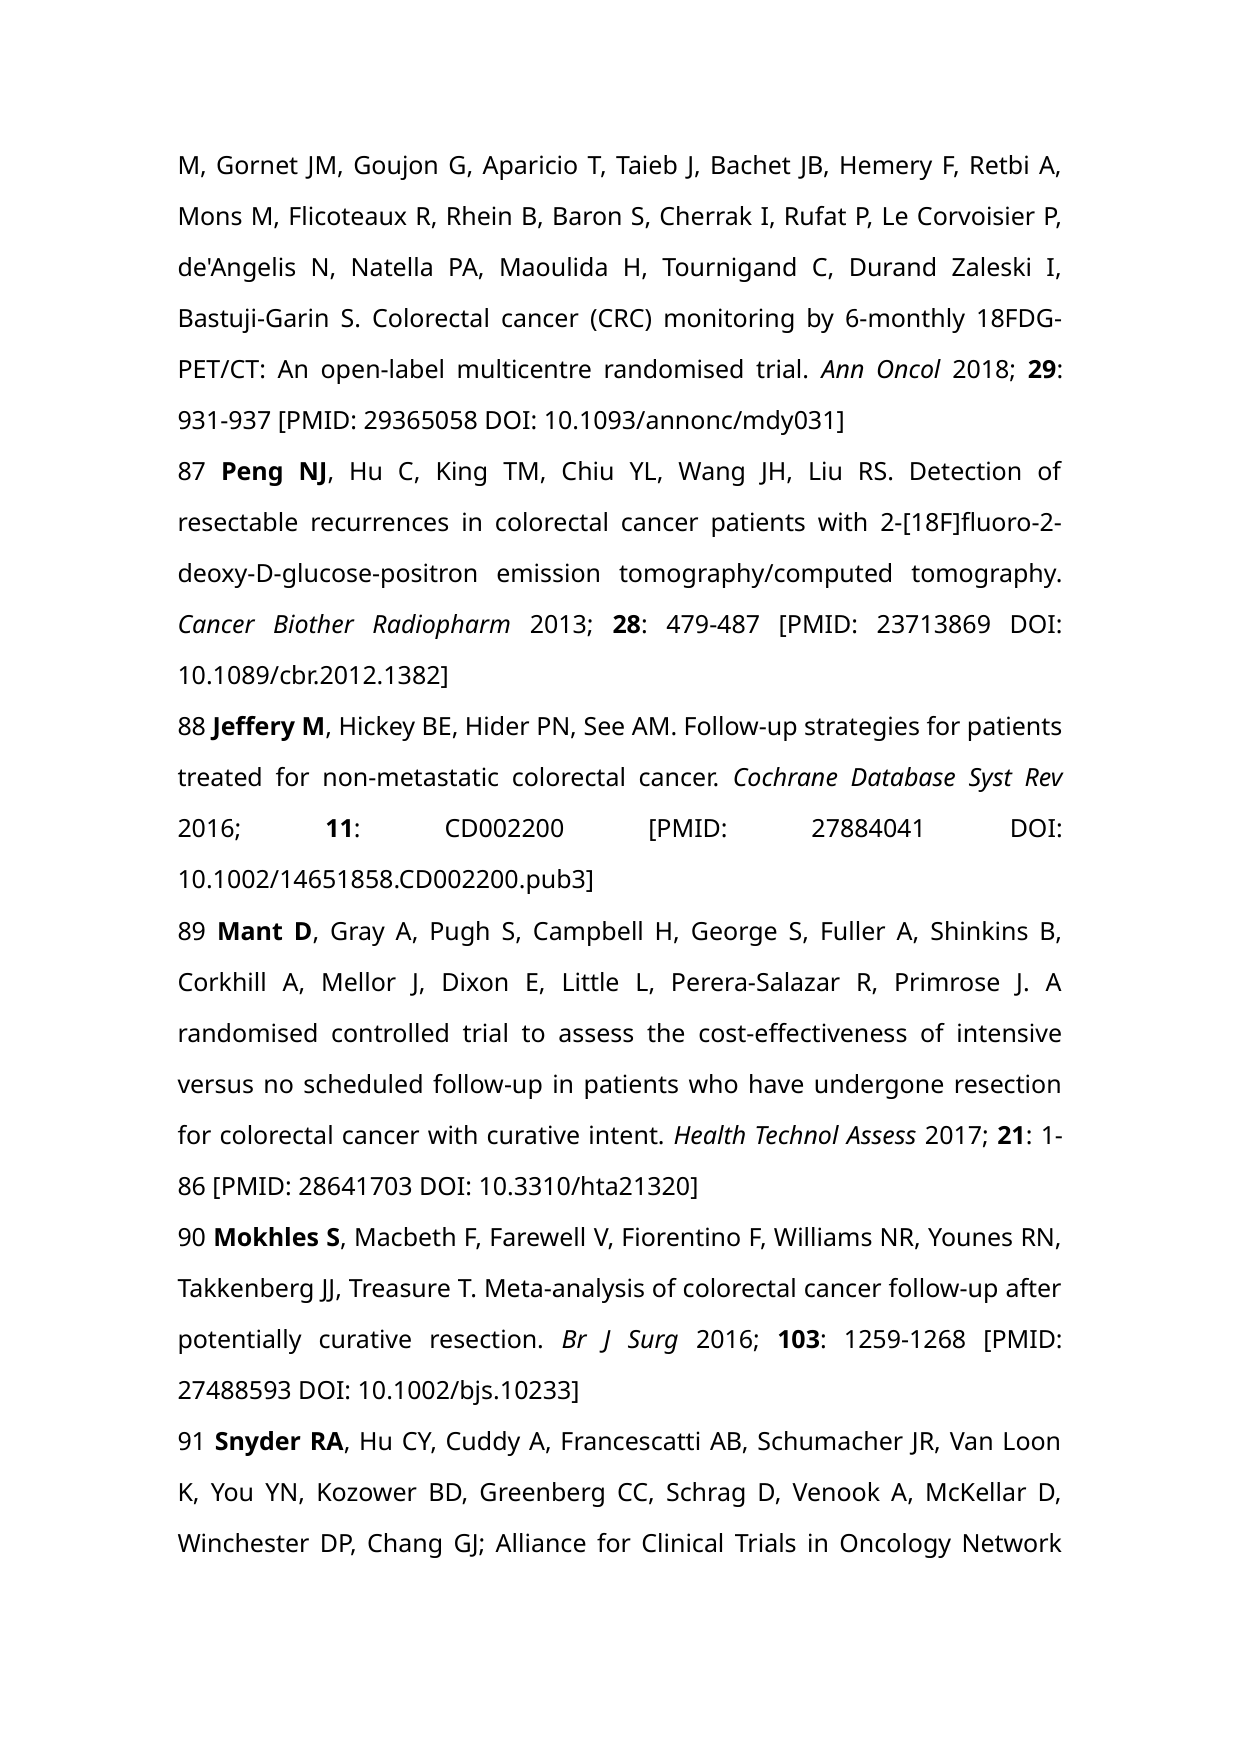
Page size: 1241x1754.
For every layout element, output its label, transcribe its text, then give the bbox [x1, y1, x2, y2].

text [177, 148, 1063, 437]
text 90 Mokhles S, Macbeth F, Farewell V, Fiorentino F, Williams NR, Younes RN, Takkenberg JJ, Treasure T. Meta-analysis of colorectal cancer follow-up after potentially curative resection. Br J Surg 2016; 103: 1259-1268 [PMID: 27488593 DOI: 10.1002/bjs.10233] [177, 1219, 1063, 1407]
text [177, 1424, 1063, 1560]
text 87 Peng NJ, Hu C, King TM, Chiu YL, Wang JH, Liu RS. Detection of resectable recurrences in colorectal cancer patients with 2-[18F]fluoro-2-deoxy-D-glucose-positron emission tomography/computed tomography. Cancer Biother Radiopharm 2013; 28: 479-487 [PMID: 23713869 DOI: 10.1089/cbr.2012.1382] [177, 454, 1063, 692]
text 88 Jeffery M, Hickey BE, Hider PN, See AM. Follow-up strategies for patients treated for non-metastatic colorectal cancer. Cochrane Database Syst Rev 2016; 11: CD002200 [PMID: 27884041 DOI: 10.1002/14651858.CD002200.pub3] [177, 709, 1063, 896]
text 89 Mant D, Gray A, Pugh S, Campbell H, George S, Fuller A, Shinkins B, Corkhill A, Mellor J, Dixon E, Little L, Perera-Salazar R, Primrose J. A randomised controlled trial to assess the cost-effectiveness of intensive versus no scheduled follow-up in patients who have undergone resection for colorectal cancer with curative intent. Health Technol Assess 2017; 21: 1-86 [PMID: 28641703 DOI: 10.3310/hta21320] [177, 913, 1063, 1202]
